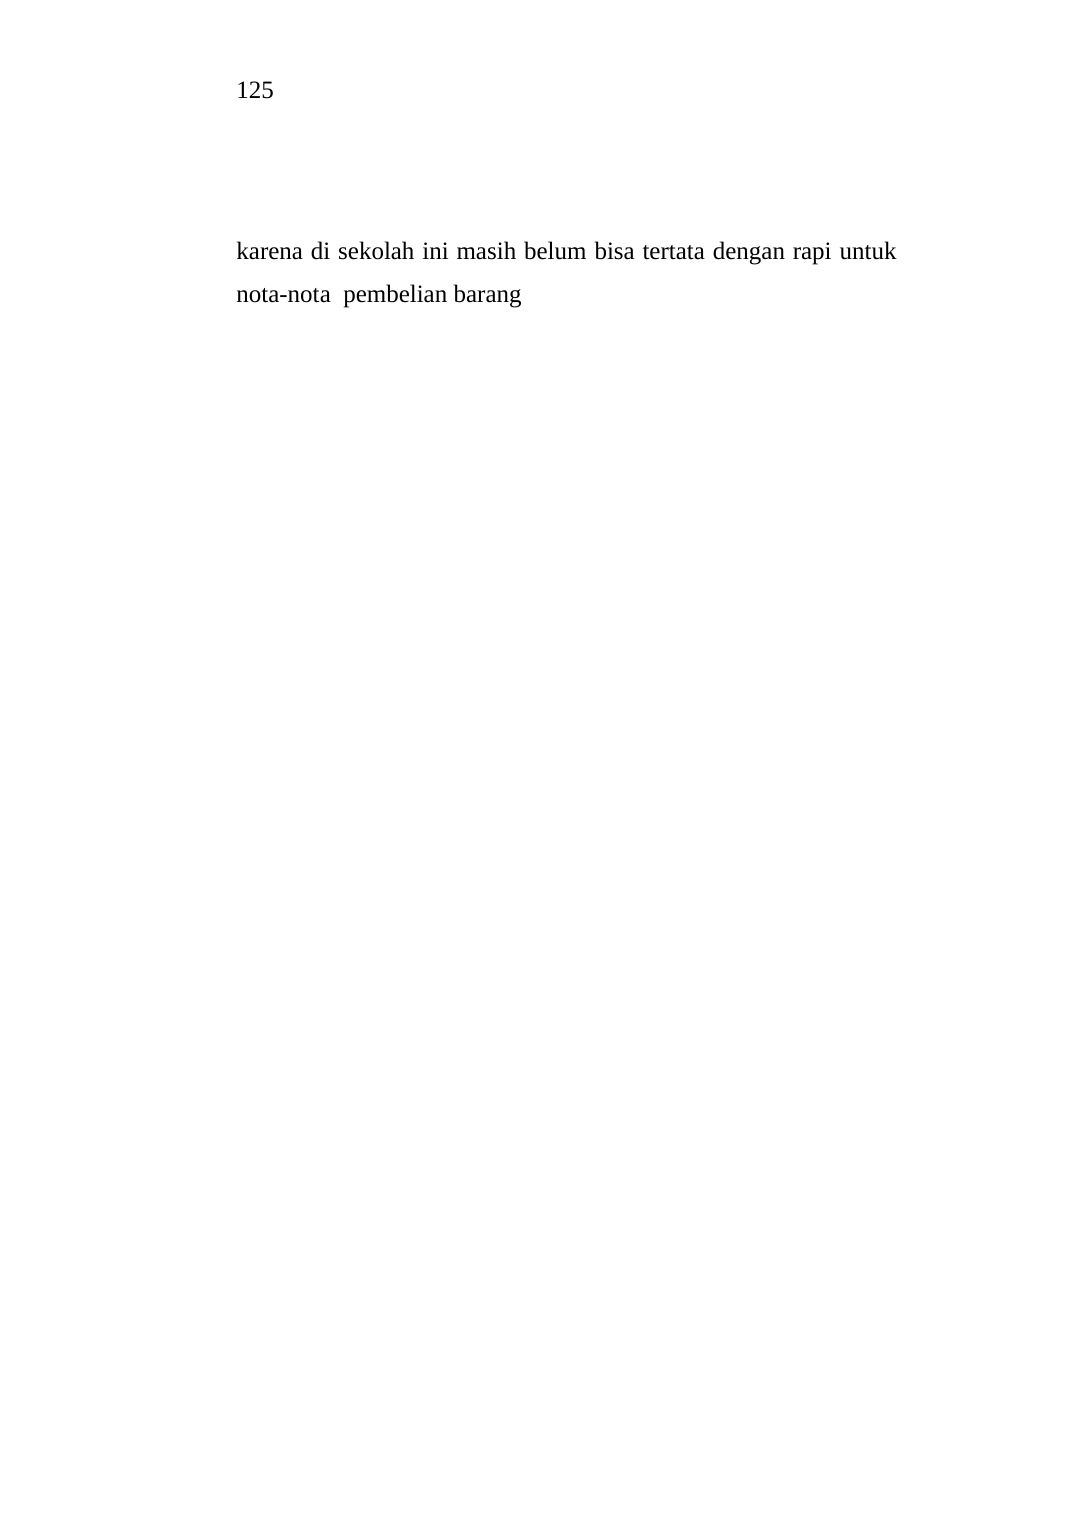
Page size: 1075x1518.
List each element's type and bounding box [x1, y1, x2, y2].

list [236, 236, 898, 308]
